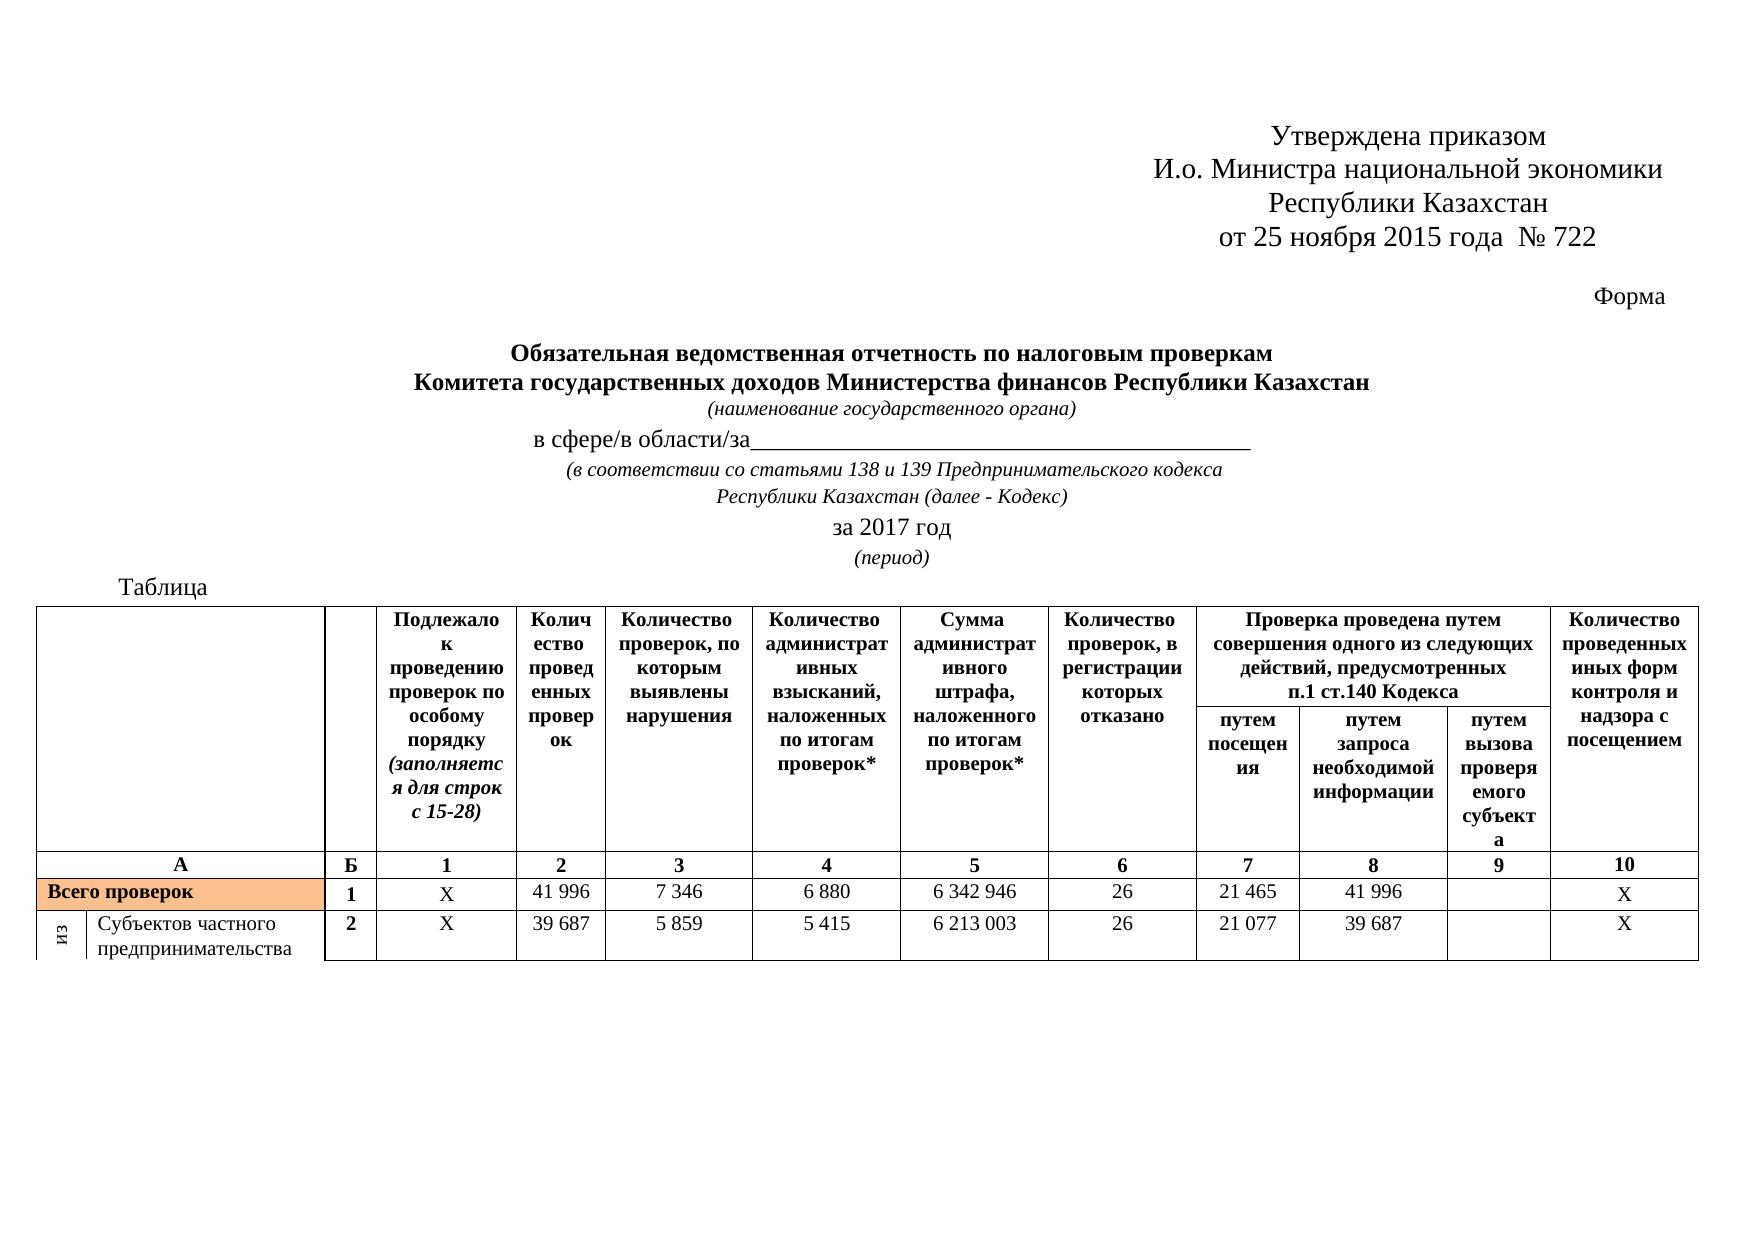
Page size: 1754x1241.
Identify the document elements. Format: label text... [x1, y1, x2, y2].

table_cell [1448, 879, 1550, 910]
text (наименование государственного органа) [118, 396, 1665, 420]
table_cell 39 687 [517, 911, 605, 959]
table_cell 41 996 [517, 879, 605, 910]
text за 2017 год [118, 512, 1665, 541]
table_cell 26 [1049, 879, 1196, 910]
table_cell путем посещения [1197, 707, 1299, 851]
table_cell Субъектов частного предпринимательства [87, 911, 324, 959]
table_cell 9 [1448, 852, 1550, 877]
table_cell Б [326, 852, 376, 877]
table_cell 1 [377, 852, 516, 877]
text Утверждена приказом [1077, 118, 1665, 152]
text Республики Казахстан (далее - Кодекс) [118, 484, 1665, 508]
text (период) [118, 545, 1665, 569]
table_cell 41 996 [1300, 879, 1447, 910]
table_header Подлежало к проведению проверок по особому порядку (заполняется для строк с 15-28) [377, 607, 516, 851]
table_header [326, 607, 376, 851]
table_header Количество административных взысканий, наложенных по итогам проверок* [753, 607, 900, 851]
table_cell 8 [1300, 852, 1447, 877]
text (в соответствии со статьями 138 и 139 Предпринимательского кодекса [118, 457, 1665, 481]
table_cell А [37, 852, 324, 877]
table_cell путем вызова проверяемого субъекта [1448, 707, 1550, 851]
table_cell 5 859 [606, 911, 752, 959]
table_header Проверка проведена путем совершения одного из следующих действий, предусмотренных п.1 ст.140 Кодекса [1197, 607, 1550, 706]
table_cell 5 415 [753, 911, 900, 959]
table_header Количество проведенных проверок [517, 607, 605, 851]
text Форма [118, 281, 1665, 310]
table_cell 6 213 003 [901, 911, 1048, 959]
table_cell 5 [901, 852, 1048, 877]
table_cell 6 880 [753, 879, 900, 910]
text Обязательная ведомственная отчетность по налоговым проверкам [118, 338, 1665, 367]
table_cell Х [377, 911, 516, 959]
table_cell 10 [1551, 852, 1698, 877]
table_cell 26 [1049, 911, 1196, 959]
table_cell Х [377, 879, 516, 910]
table_header Количество проверок, в регистрации которых отказано [1049, 607, 1196, 851]
text в сфере/в области/за________________________________________ [118, 424, 1665, 452]
table_header Количество проверок, по которым выявлены нарушения [606, 607, 752, 851]
table_header [37, 607, 324, 851]
text И.о. Министра национальной экономики [1077, 152, 1665, 185]
table_cell 7 346 [606, 879, 752, 910]
table_cell 6 [1049, 852, 1196, 877]
table_cell 3 [606, 852, 752, 877]
table_cell Х [1551, 911, 1698, 959]
table_header Количество проведенных иных форм контроля и надзора с посещением [1551, 607, 1698, 851]
table_cell 21 465 [1197, 879, 1299, 910]
table_cell Х [1551, 879, 1698, 910]
table_cell 2 [326, 911, 376, 959]
table_cell 21 077 [1197, 911, 1299, 959]
table_header Сумма административного штрафа, наложенного по итогам проверок* [901, 607, 1048, 851]
table_cell [1448, 911, 1550, 959]
table_cell Всего проверок [37, 879, 324, 910]
text Комитета государственных доходов Министерства финансов Республики Казахстан [118, 367, 1665, 396]
table_cell 2 [517, 852, 605, 877]
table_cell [37, 911, 86, 959]
table_cell 6 342 946 [901, 879, 1048, 910]
table_cell 1 [326, 879, 376, 910]
table_cell 39 687 [1300, 911, 1447, 959]
text Таблица [118, 572, 1665, 601]
table_cell 4 [753, 852, 900, 877]
table_cell путем запроса необходимой информации [1300, 707, 1447, 851]
text Республики Казахстан от 25 ноября 2015 года № 722 [1077, 185, 1665, 281]
table_cell 7 [1197, 852, 1299, 877]
